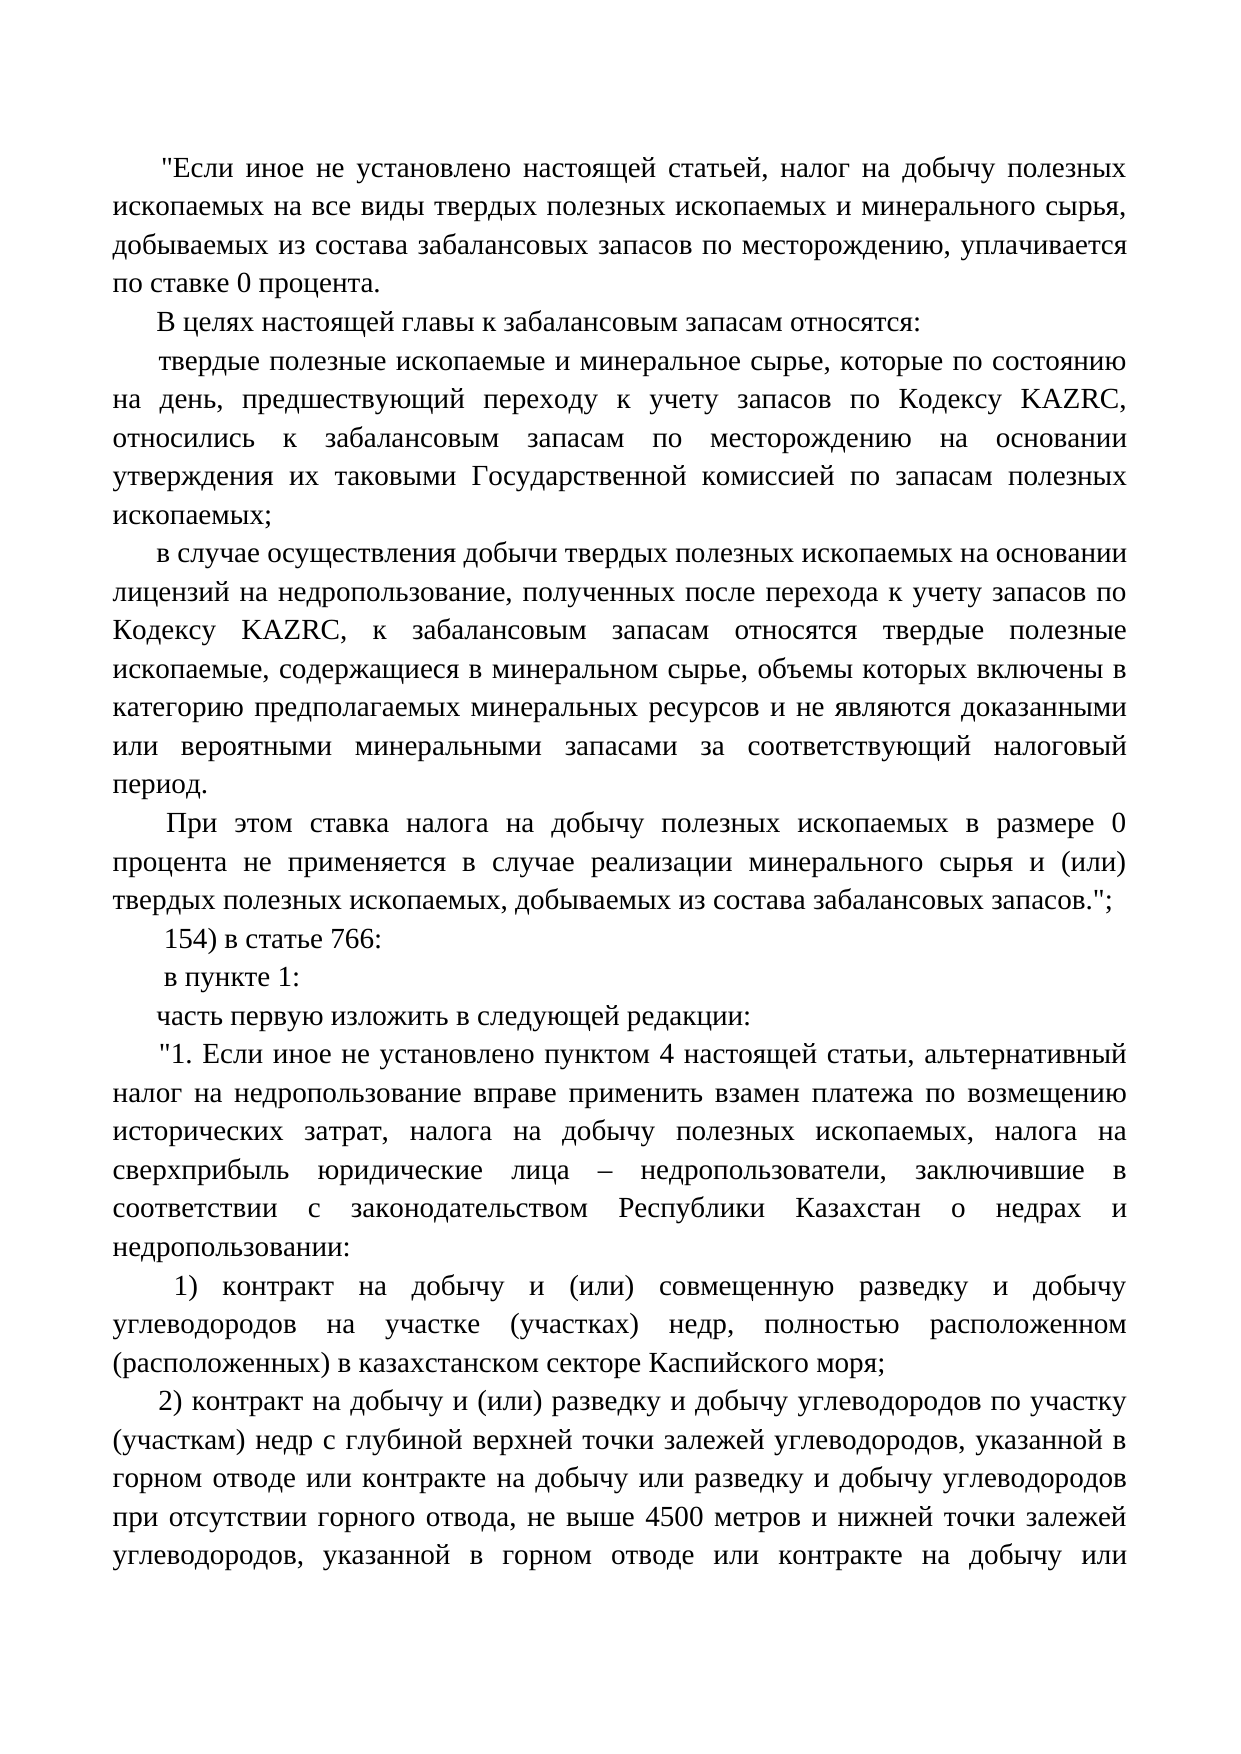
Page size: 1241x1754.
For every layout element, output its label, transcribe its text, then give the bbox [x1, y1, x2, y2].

text твердые полезные ископаемые и минеральное сырье, которые по состоянию на день, предшествующий переходу к учету запасов по Кодексу KAZRC, относились к забалансовым запасам по месторождению на основании утверждения их таковыми Государственной комиссией по запасам полезных ископаемых; [112, 343, 1128, 530]
text "Если иное не установлено настоящей статьей, налог на добычу полезных ископаемых на все виды твердых полезных ископаемых и минерального сырья, добываемых из состава забалансовых запасов по месторождению, уплачивается по ставке 0 процента. [112, 150, 1128, 299]
text "1. Если иное не установлено пунктом 4 настоящей статьи, альтернативный налог на недропользование вправе применить взамен платежа по возмещению исторических затрат, налога на добычу полезных ископаемых, налога на сверхприбыль юридические лица – недропользователи, заключившие в соответствии с законодательством Республики Казахстан о недрах и недропользовании: [112, 1036, 1128, 1263]
text 154) в статье 766: [112, 921, 1128, 954]
text При этом ставка налога на добычу полезных ископаемых в размере 0 процента не применяется в случае реализации минерального сырья и (или) твердых полезных ископаемых, добываемых из состава забалансовых запасов."; [112, 805, 1128, 916]
text в случае осуществления добычи твердых полезных ископаемых на основании лицензий на недропользование, полученных после перехода к учету запасов по Кодексу KAZRC, к забалансовым запасам относятся твердые полезные ископаемые, содержащиеся в минеральном сырье, объемы которых включены в категорию предполагаемых минеральных ресурсов и не являются доказанными или вероятными минеральными запасами за соответствующий налоговый период. [112, 535, 1128, 800]
text в пункте 1: [112, 959, 1128, 993]
text часть первую изложить в следующей редакции: [112, 998, 1128, 1031]
text В целях настоящей главы к забалансовым запасам относятся: [112, 304, 1128, 338]
text 1) контракт на добычу и (или) совмещенную разведку и добычу углеводородов на участке (участках) недр, полностью расположенном (расположенных) в казахстанском секторе Каспийского моря; [112, 1268, 1128, 1378]
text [112, 1383, 1128, 1571]
